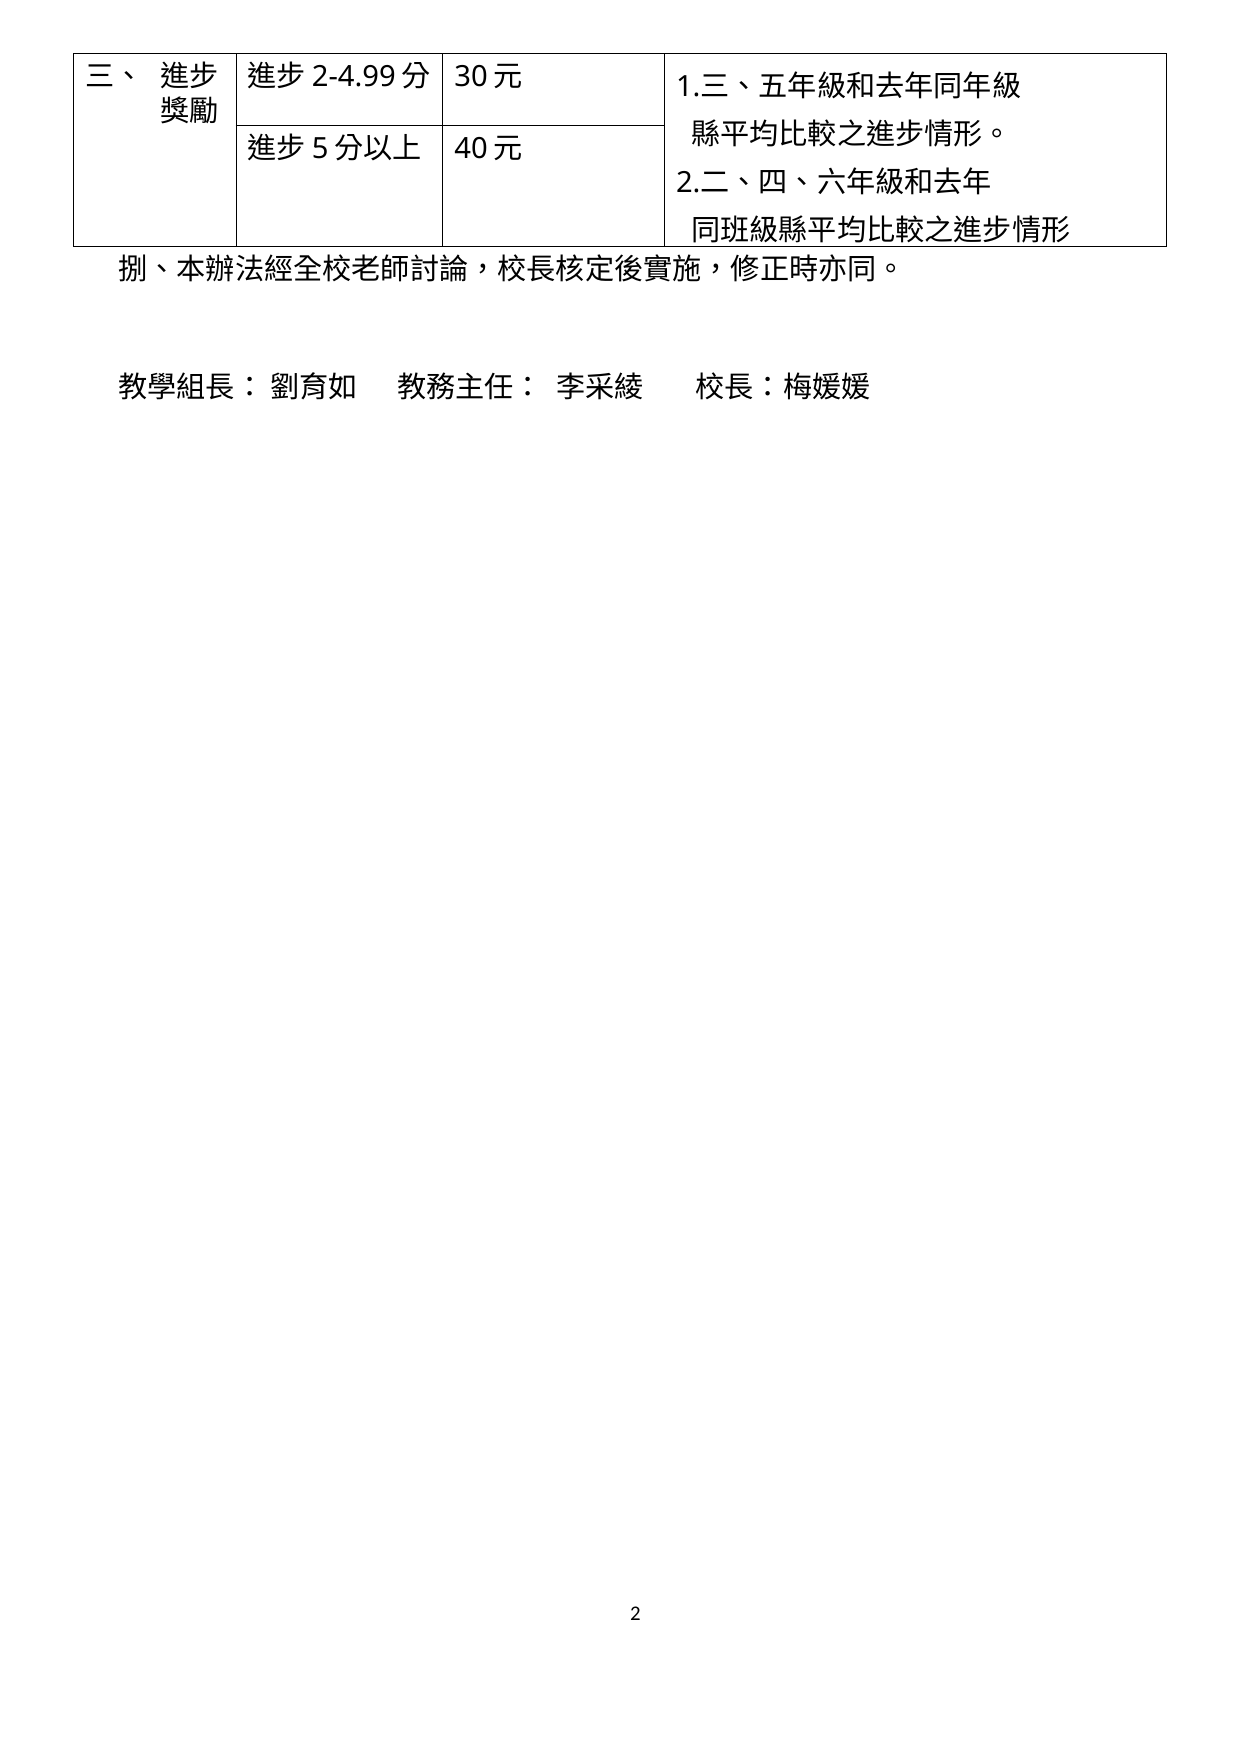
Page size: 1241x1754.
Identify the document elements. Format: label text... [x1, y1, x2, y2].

text 教學組長： 劉育如 教務主任： 李采綾 校長：梅媛媛 [118, 347, 1152, 422]
table_cell 進步5分以上 [237, 126, 442, 246]
table_cell 30元 [443, 54, 664, 125]
table_cell 進步 獎勵 [74, 54, 236, 246]
table_cell 進步2-4.99分 [237, 54, 442, 125]
table_cell 40元 [443, 126, 664, 246]
text 捌、本辦法經全校老師討論，校長核定後實施，修正時亦同。 [118, 266, 1152, 282]
table_cell 1.三、五年級和去年同年級 縣平均比較之進步情形。 2.二、四、六年級和去年 同班級縣平均比較之進步情形 [665, 54, 1166, 246]
